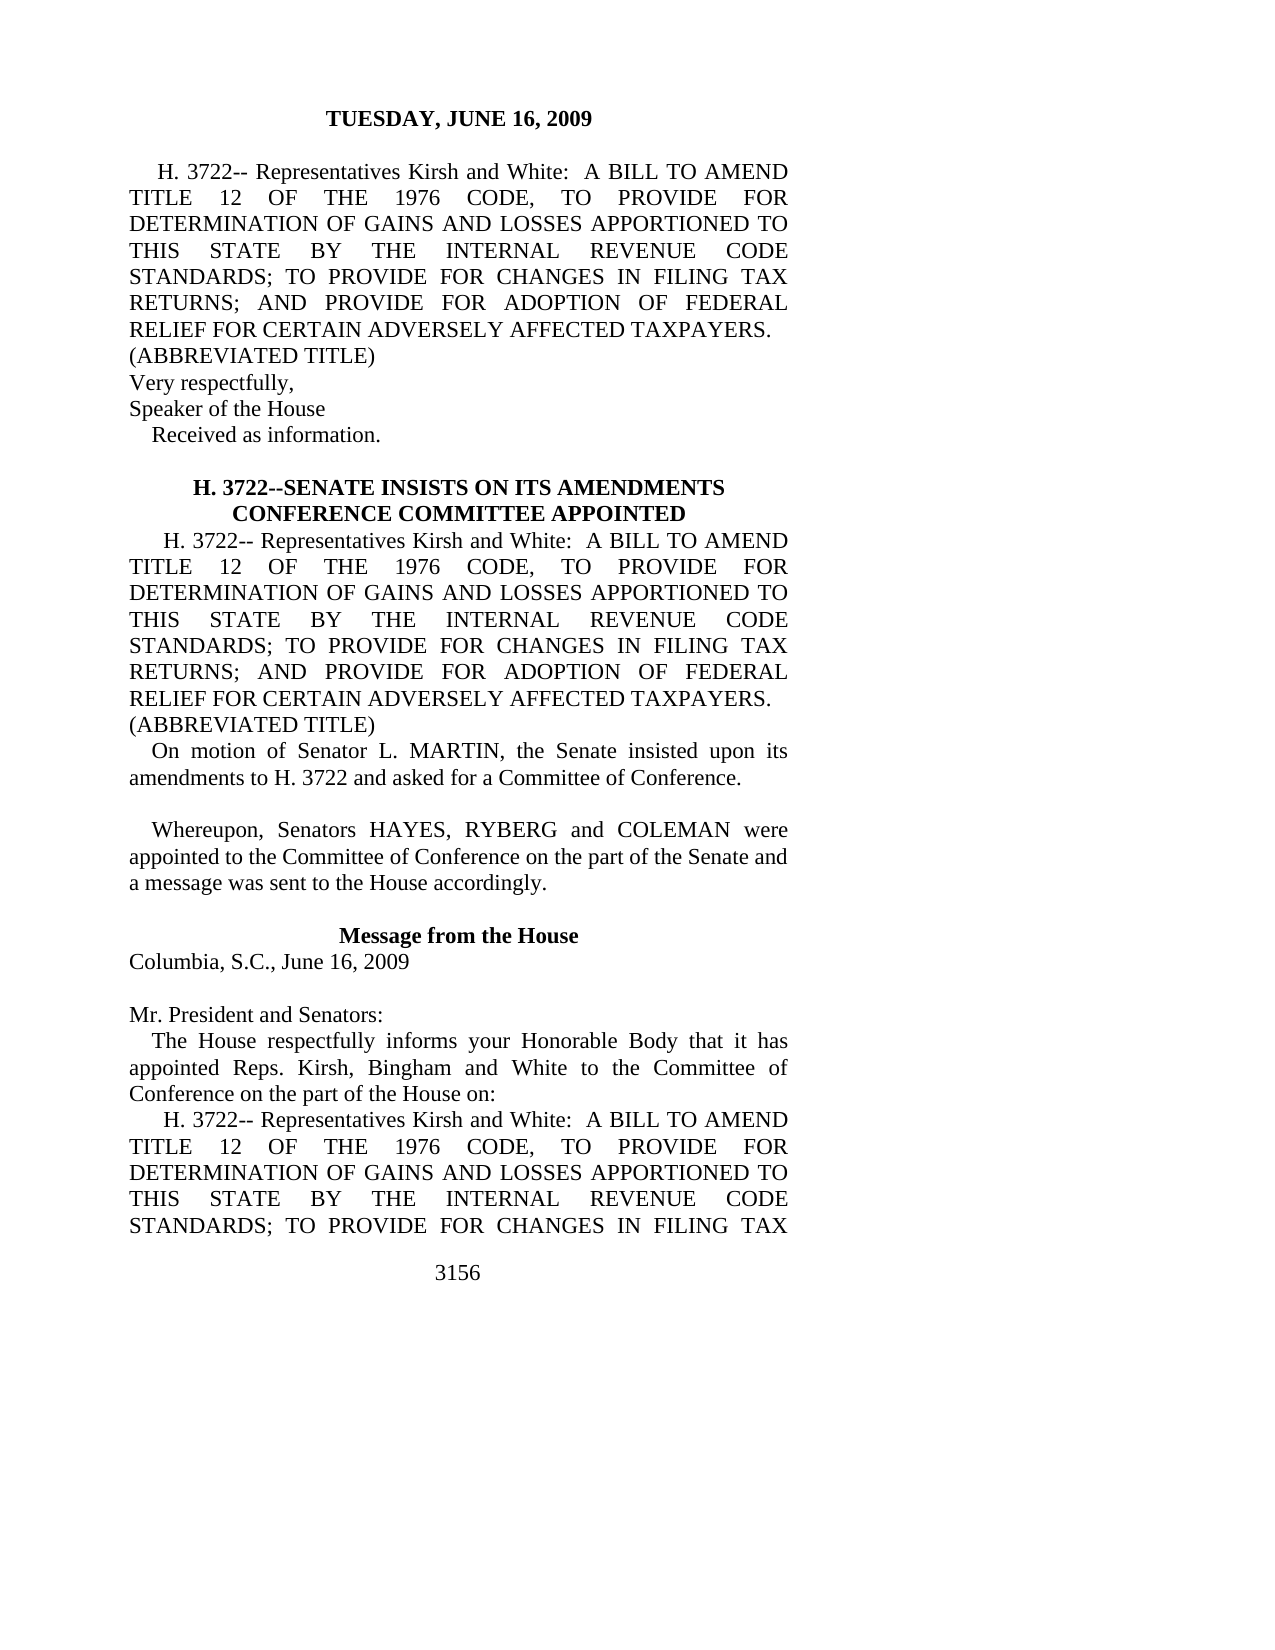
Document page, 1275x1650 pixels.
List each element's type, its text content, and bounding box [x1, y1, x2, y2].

text On motion of Senator L. MARTIN, the Senate insisted upon its amendments to H. 3722 and asked for a Committee of Conference. [129, 737, 789, 790]
text (ABBREVIATED TITLE) [129, 711, 789, 737]
text CONFERENCE COMMITTEE APPOINTED [129, 500, 789, 527]
text Very respectfully, [129, 368, 789, 395]
text Message from the House [129, 922, 789, 948]
text Speaker of the House [129, 395, 789, 421]
text The House respectfully informs your Honorable Body that it has appointed Reps. Kirsh, Bingham and White to the Committee of Conference on the part of the House on: [129, 1027, 789, 1106]
text Mr. President and Senators: [129, 1001, 789, 1027]
text Whereupon, Senators HAYES, RYBERG and COLEMAN were appointed to the Committee of Conference on the part of the Senate and a message was sent to the House accordingly. [129, 817, 789, 896]
text Columbia, S.C., June 16, 2009 [129, 948, 789, 975]
text Received as information. [129, 421, 789, 448]
text (ABBREVIATED TITLE) [129, 342, 789, 368]
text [129, 1106, 789, 1238]
text H. 3722--SENATE INSISTS ON ITS AMENDMENTS [129, 474, 789, 500]
